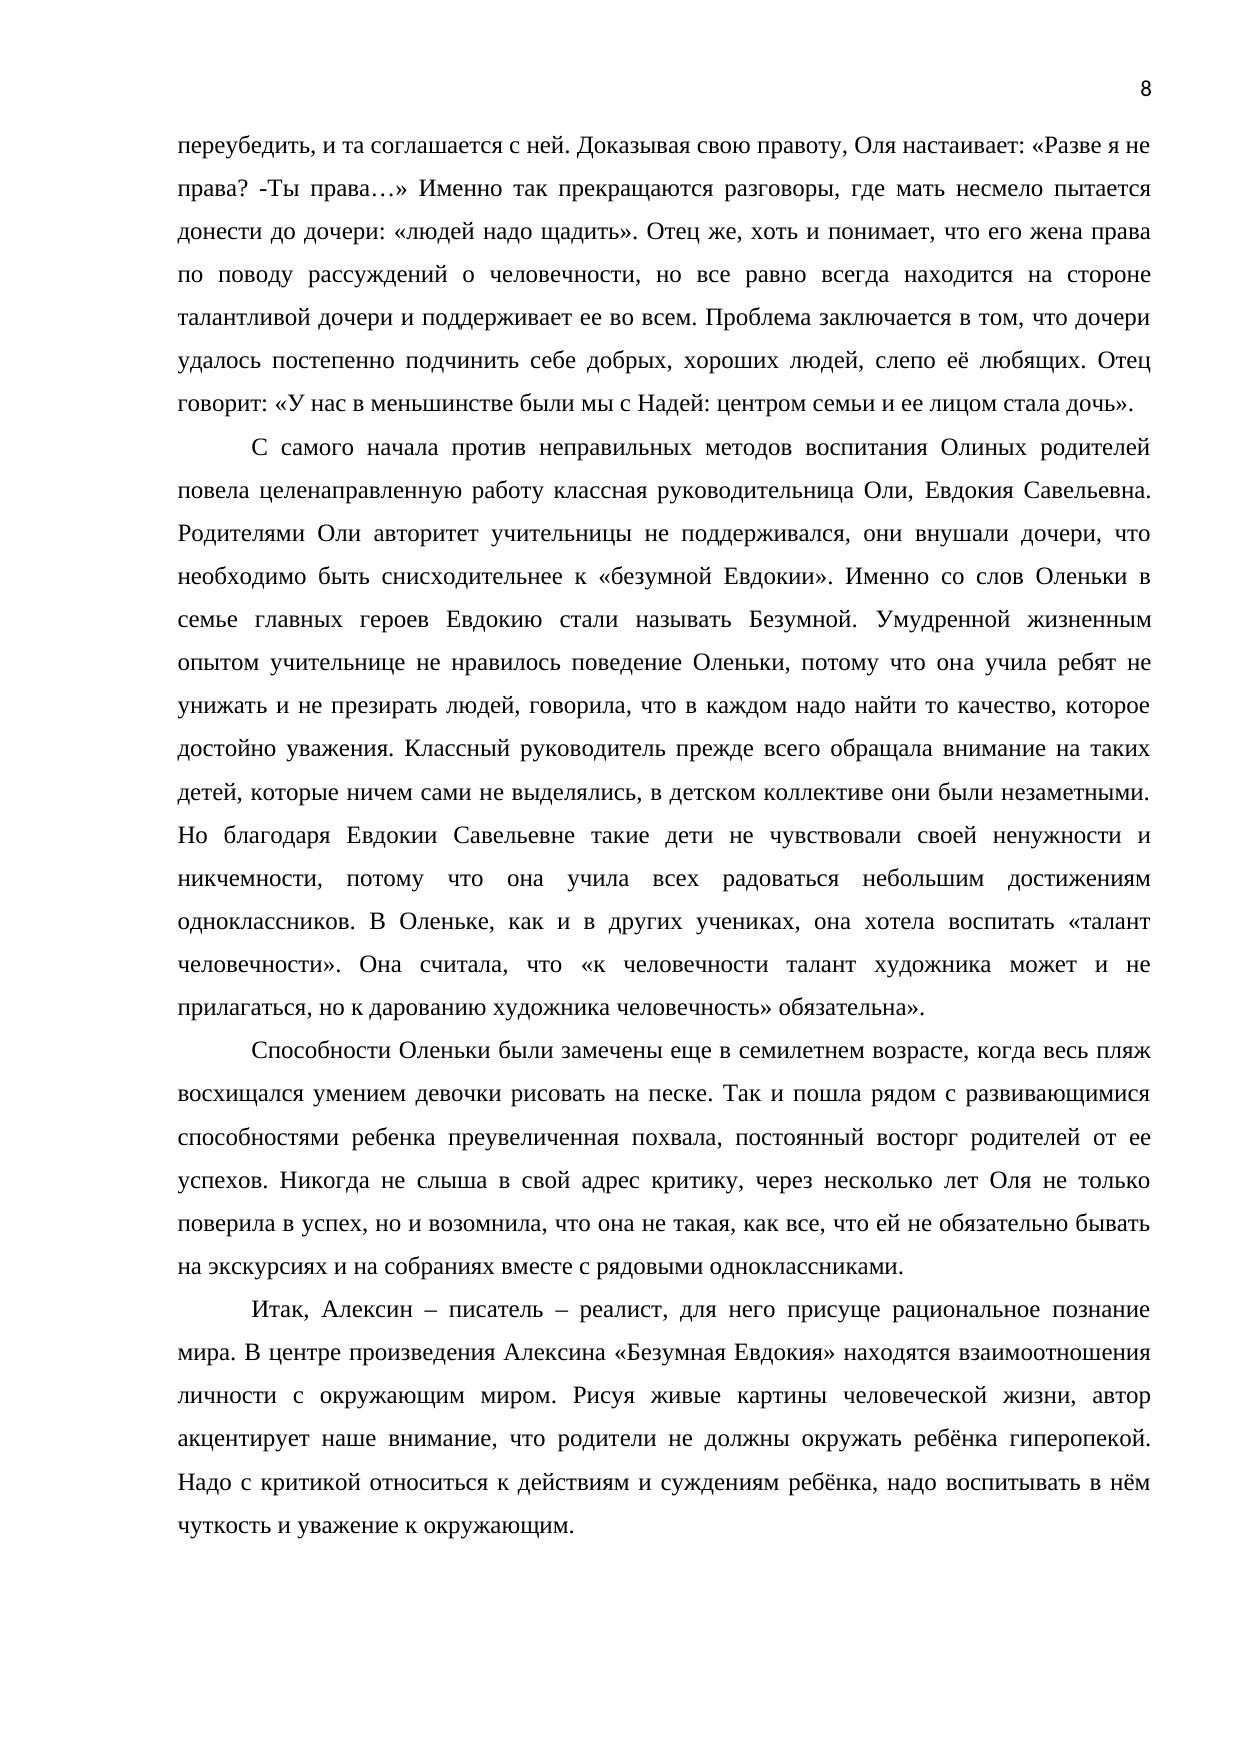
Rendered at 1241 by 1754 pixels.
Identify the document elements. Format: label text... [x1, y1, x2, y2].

text С самого начала против неправильных методов воспитания Олиных родителей повела целенаправленную работу классная руководительница Оли, Евдокия Савельевна. Родителями Оли авторитет учительницы не поддерживался, они внушали дочери, что необходимо быть снисходительнее к «безумной Евдокии». Именно со слов Оленьки в семье главных героев Евдокию стали называть Безумной. Умудренной жизненным опытом учительнице не нравилось поведение Оленьки, потому что она учила ребят не унижать и не презирать людей, говорила, что в каждом надо найти то качество, которое достойно уважения. Классный руководитель прежде всего обращала внимание на таких детей, которые ничем сами не выделялись, в детском коллективе они были незаметными. Но благодаря Евдокии Савельевне такие дети не чувствовали своей ненужности и никчемности, потому что она учила всех радоваться небольшим достижениям одноклассников. В Оленьке, как и в других учениках, она хотела воспитать «талант человечности». Она считала, что «к человечности талант художника может и не прилагаться, но к дарованию художника человечность» обязательна». [177, 432, 1152, 1021]
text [177, 130, 1152, 417]
text Итак, Алексин – писатель – реалист, для него присуще рациональное познание мира. В центре произведения Алексина «Безумная Евдокия» находятся взаимоотношения личности с окружающим миром. Рисуя живые картины человеческой жизни, автор акцентирует наше внимание, что родители не должны окружать ребёнка гиперопекой. Надо с критикой относиться к действиям и суждениям ребёнка, надо воспитывать в нём чуткость и уважение к окружающим. [177, 1294, 1152, 1467]
text Итак, Алексин – писатель – реалист, для него присуще рациональное познание мира. В центре произведения Алексина «Безумная Евдокия» находятся взаимоотношения личности с окружающим миром. Рисуя живые картины человеческой жизни, автор акцентирует наше внимание, что родители не должны окружать ребёнка гиперопекой. Надо с критикой относиться к действиям и суждениям ребёнка, надо воспитывать в нём чуткость и уважение к окружающим. [177, 1495, 1152, 1538]
text Способности Оленьки были замечены еще в семилетнем возрасте, когда весь пляж восхищался умением девочки рисовать на песке. Так и пошла рядом с развивающимися способностями ребенка преувеличенная похвала, постоянный восторг родителей от ее успехов. Никогда не слыша в свой адрес критику, через несколько лет Оля не только поверила в успех, но и возомнила, что она не такая, как все, что ей не обязательно бывать на экскурсиях и на собраниях вместе с рядовыми одноклассниками. [177, 1035, 1152, 1280]
